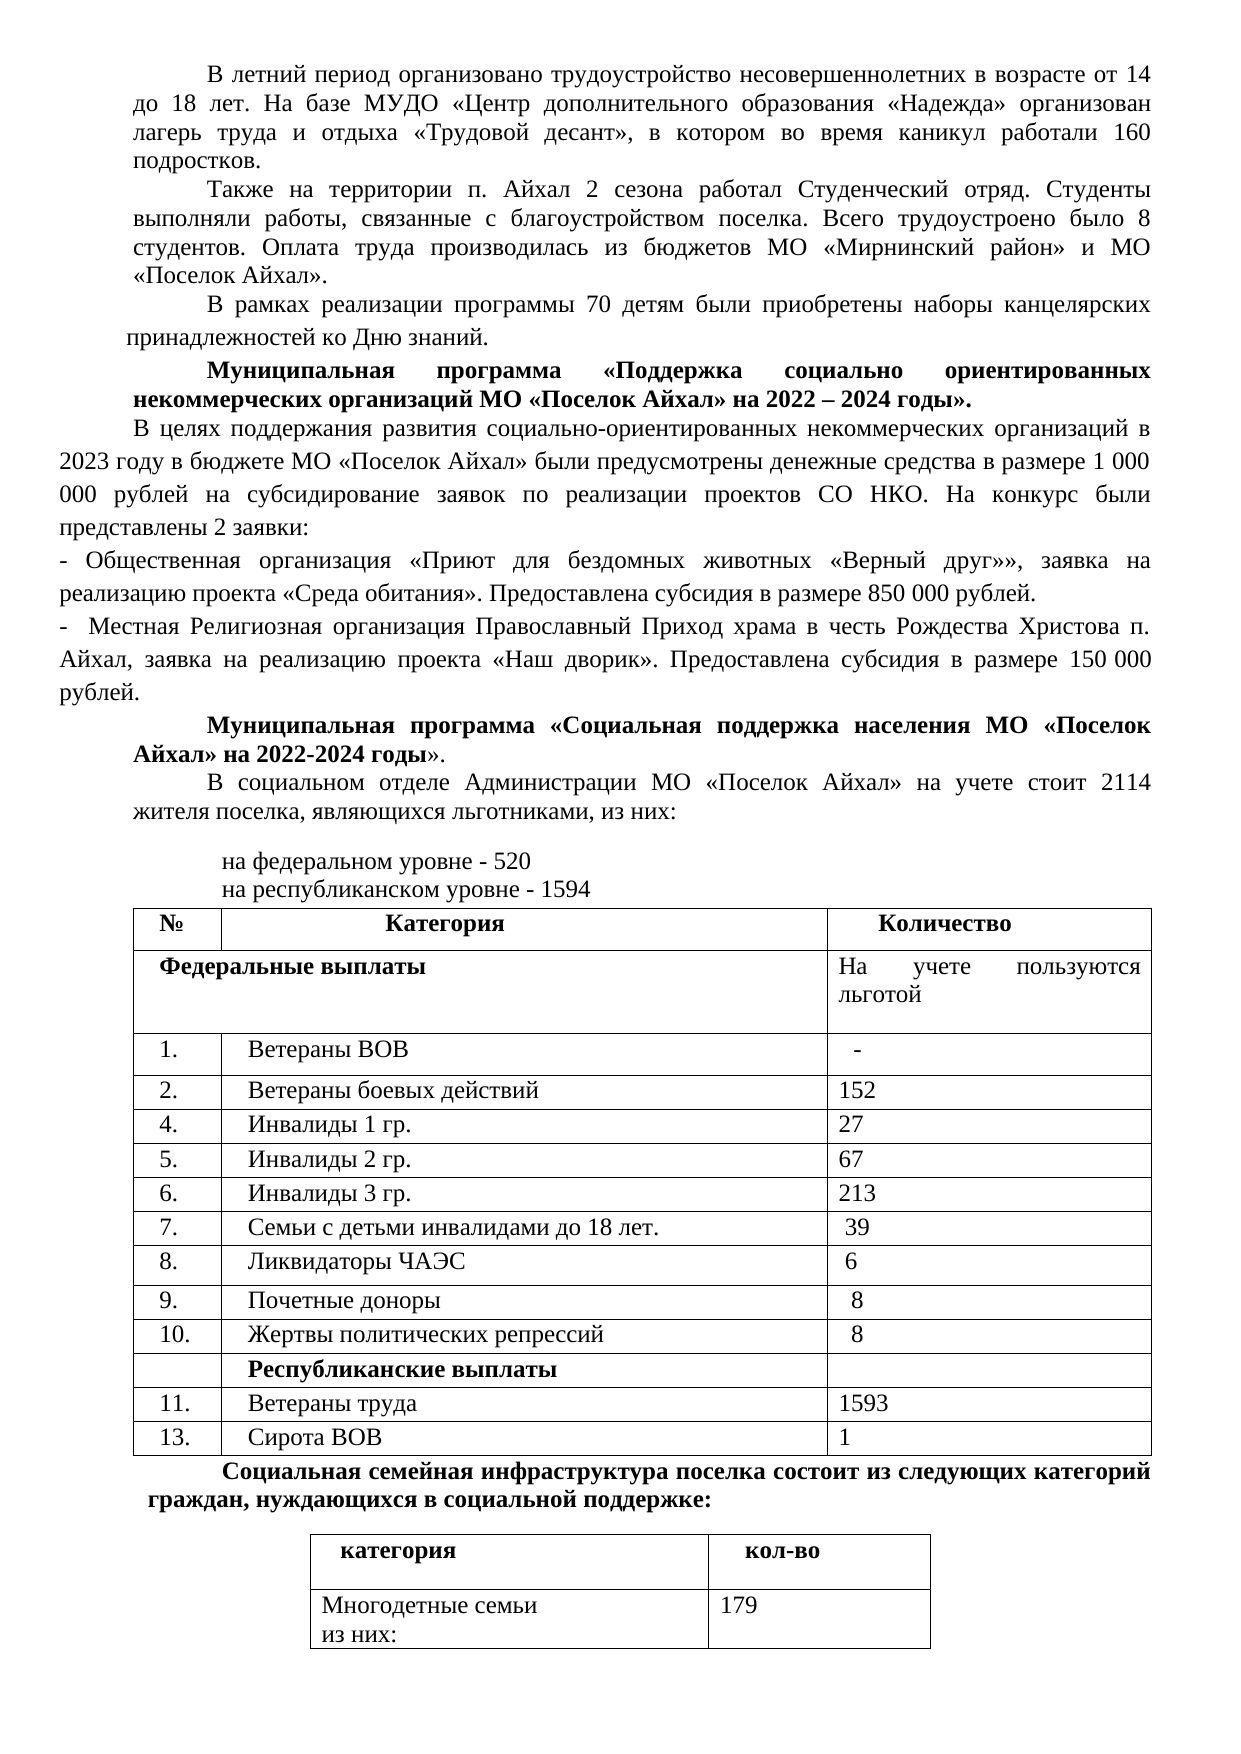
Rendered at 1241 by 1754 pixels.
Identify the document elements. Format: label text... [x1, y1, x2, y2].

table_cell Ветераны труда [222, 1388, 827, 1421]
text Муниципальная программа «Социальная поддержка населения МО «Поселок Айхал» на 2022-2024 годы». [133, 710, 1152, 767]
table_cell Ветераны ВОВ [222, 1034, 827, 1074]
text - Общественная организация «Приют для бездомных животных «Верный друг»», заявка на реализацию проекта «Среда обитания». Предоставлена субсидия в размере 850 000 рублей. [59, 545, 1152, 607]
text В рамках реализации программы 70 детям были приобретены наборы канцелярских принадлежностей ко Дню знаний. [126, 289, 1152, 351]
table_cell Инвалиды 3 гр. [222, 1178, 827, 1211]
table_cell - [828, 1034, 1151, 1074]
table_header № [134, 909, 221, 950]
table_cell Семьи с детьми инвалидами до 18 лет. [222, 1212, 827, 1245]
text Социальная семейная инфраструктура поселка состоит из следующих категорий граждан, нуждающихся в социальной поддержке: [148, 1456, 1152, 1513]
text В летний период организовано трудоустройство несовершеннолетних в возрасте от 14 до 18 лет. На базе МУДО «Центр дополнительного образования «Надежда» организован лагерь труда и отдыха «Трудовой десант», в котором во время каникул работали 160 подростков. [133, 59, 1152, 174]
table_cell 179 155 21 3 - - [709, 1590, 930, 1648]
table_cell 4. [134, 1110, 221, 1143]
table_cell 152 [828, 1076, 1151, 1108]
table_cell 213 [828, 1178, 1151, 1211]
text В социальном отделе Администрации МО «Поселок Айхал» на учете стоит 2114 жителя поселка, являющихся льготниками, из них: [133, 767, 1152, 825]
table_cell 7. [134, 1212, 221, 1245]
table_cell 8 [828, 1286, 1151, 1318]
table_header Количество [828, 909, 1151, 950]
table_cell 27 [828, 1110, 1151, 1143]
table_cell [134, 1354, 221, 1387]
text Муниципальная программа «Поддержка социально ориентированных некоммерческих организаций МО «Поселок Айхал» на 2022 – 2024 годы». [133, 355, 1152, 413]
table_cell Ветераны боевых действий [222, 1076, 827, 1108]
table_cell 9. [134, 1286, 221, 1318]
table_cell Республиканские выплаты [222, 1354, 827, 1387]
table_cell 13. [134, 1422, 221, 1455]
table_cell Сирота ВОВ [222, 1422, 827, 1455]
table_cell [311, 1590, 708, 1648]
table_header Категория [222, 909, 827, 950]
table_cell 67 [828, 1144, 1151, 1177]
table_header категория [311, 1535, 708, 1589]
table_cell 11. [134, 1388, 221, 1421]
table_cell Инвалиды 2 гр. [222, 1144, 827, 1177]
table_cell 8 [828, 1320, 1151, 1353]
table_cell [828, 1354, 1151, 1387]
text Также на территории п. Айхал 2 сезона работал Студенческий отряд. Студенты выполняли работы, связанные с благоустройством поселка. Всего трудоустроено было 8 студентов. Оплата труда производилась из бюджетов МО «Мирнинский район» и МО «Поселок Айхал». [133, 174, 1152, 289]
table_cell Жертвы политических репрессий [222, 1320, 827, 1353]
table_cell 6. [134, 1178, 221, 1211]
table_cell 10. [134, 1320, 221, 1353]
table_cell 5. [134, 1144, 221, 1177]
table_cell Ликвидаторы ЧАЭС [222, 1246, 827, 1284]
table_cell 8. [134, 1246, 221, 1284]
table_cell Федеральные выплаты [134, 951, 827, 1033]
table_header кол-во [709, 1535, 930, 1589]
table_cell 6 [828, 1246, 1151, 1284]
text на федеральном уровне - 520 [133, 846, 1152, 874]
table_cell 1593 [828, 1388, 1151, 1421]
table_cell Инвалиды 1 гр. [222, 1110, 827, 1143]
table_cell На учете пользуются льготой [828, 951, 1151, 1033]
table_cell Почетные доноры [222, 1286, 827, 1318]
text на республиканском уровне - 1594 [133, 874, 1152, 903]
text - Местная Религиозная организация Православный Приход храма в честь Рождества Христова п. Айхал, заявка на реализацию проекта «Наш дворик». Предоставлена субсидия в размере 150 000 рублей. [59, 611, 1152, 706]
table_cell 1. [134, 1034, 221, 1074]
table_cell 1 [828, 1422, 1151, 1455]
table_cell 2. [134, 1076, 221, 1108]
text В целях поддержания развития социально-ориентированных некоммерческих организаций в 2023 году в бюджете МО «Поселок Айхал» были предусмотрены денежные средства в размере 1 000 000 рублей на субсидирование заявок по реализации проектов СО НКО. На конкурс были представлены 2 заявки: [59, 413, 1152, 541]
table_cell 39 [828, 1212, 1151, 1245]
